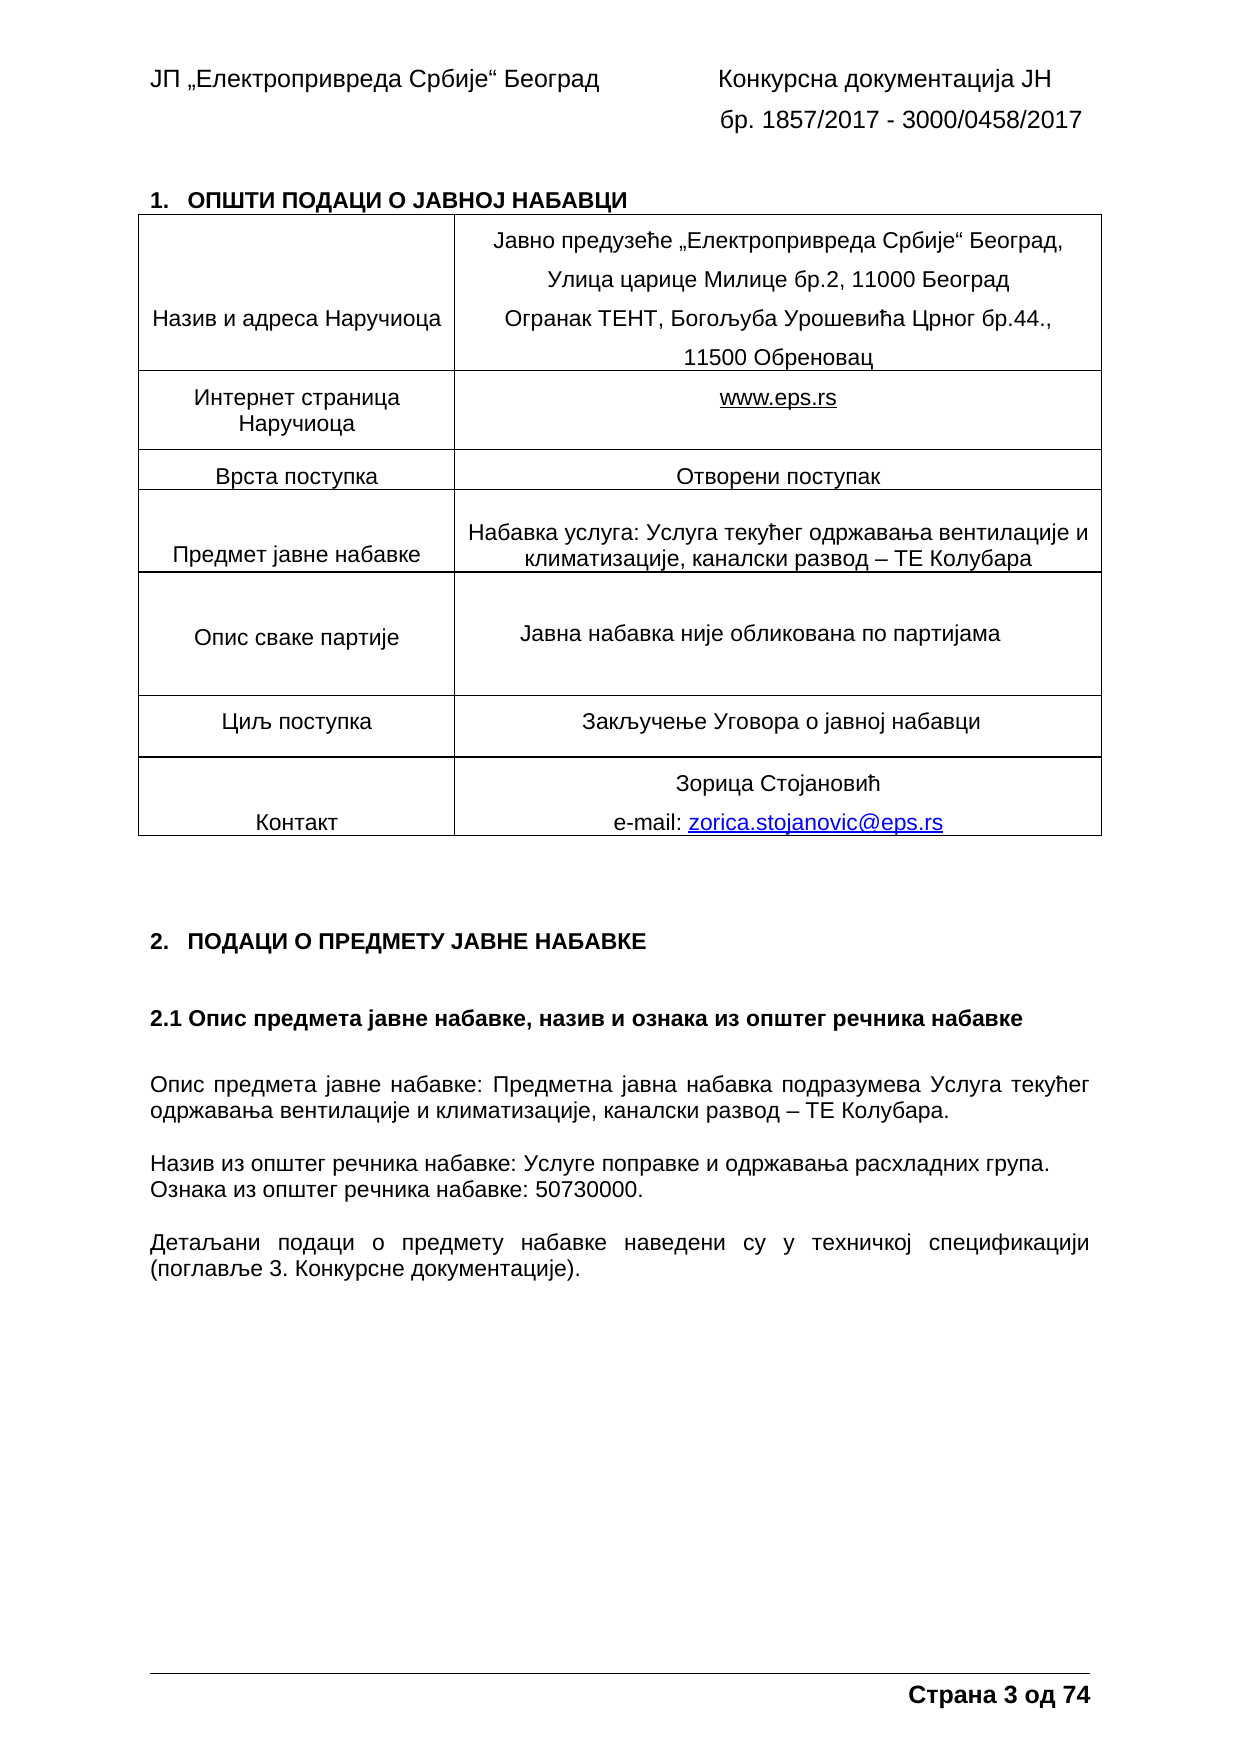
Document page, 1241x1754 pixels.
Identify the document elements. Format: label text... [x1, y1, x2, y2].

text Детаљани подаци о предмету набавке наведени су у техничкој спецификацији (поглавље 3. Конкурсне документације). [150, 1229, 1090, 1281]
subtitle 2.1 Опис предмета јавне набавке, назив и ознака из општег речника набавке [150, 1005, 1090, 1032]
text Ознака из општег речника набавке: 50730000. [150, 1176, 1090, 1202]
text Назив из општег речника набавке: Услуге поправке и одржавања расхладних група. [150, 1150, 1090, 1176]
table_cell Jавна набавка није обликована по партијама [455, 573, 1101, 694]
table_cell Закључење Уговора о јавној набавци [455, 696, 1101, 756]
table_cell Циљ поступка [139, 696, 454, 756]
table_cell www.eps.rs [455, 371, 1101, 449]
subtitle ПОДАЦИ О ПРЕДМЕТУ ЈАВНЕ НАБАВКЕ [150, 928, 1090, 954]
table_cell Предмет јавне набавке [139, 490, 454, 571]
table_cell Интернет страница Наручиоца [139, 371, 454, 449]
table_cell Врста поступка [139, 450, 454, 489]
table_cell Набавка услуга: Услуга текућег одржавања вентилације и климатизације, каналски развод – ТЕ Колубара [455, 490, 1101, 571]
text Опис предмета јавне набавке: Предметна јавна набавка подразумева Услуга текућег одржавања вентилације и климатизације, каналски развод – ТЕ Колубара. [150, 1071, 1090, 1123]
table_header Назив и адреса Наручиоца [139, 215, 454, 370]
subtitle ОПШТИ ПОДАЦИ О ЈАВНОЈ НАБАВЦИ [150, 187, 1090, 214]
table_cell Зорица Стојановић e-mail: zorica.stojanovic@eps.rs [455, 758, 1101, 835]
table_header Јавно предузеће „Електропривреда Србије“ Београд, Улица царице Милице бр.2, 11000 Београд Огранак ТЕНТ, Богољуба Урошевића Црног бр.44., 11500 Обреновац [455, 215, 1101, 370]
table_cell Контакт [139, 758, 454, 835]
table_cell Отворени поступак [455, 450, 1101, 489]
table_cell Опис сваке партије [139, 573, 454, 694]
